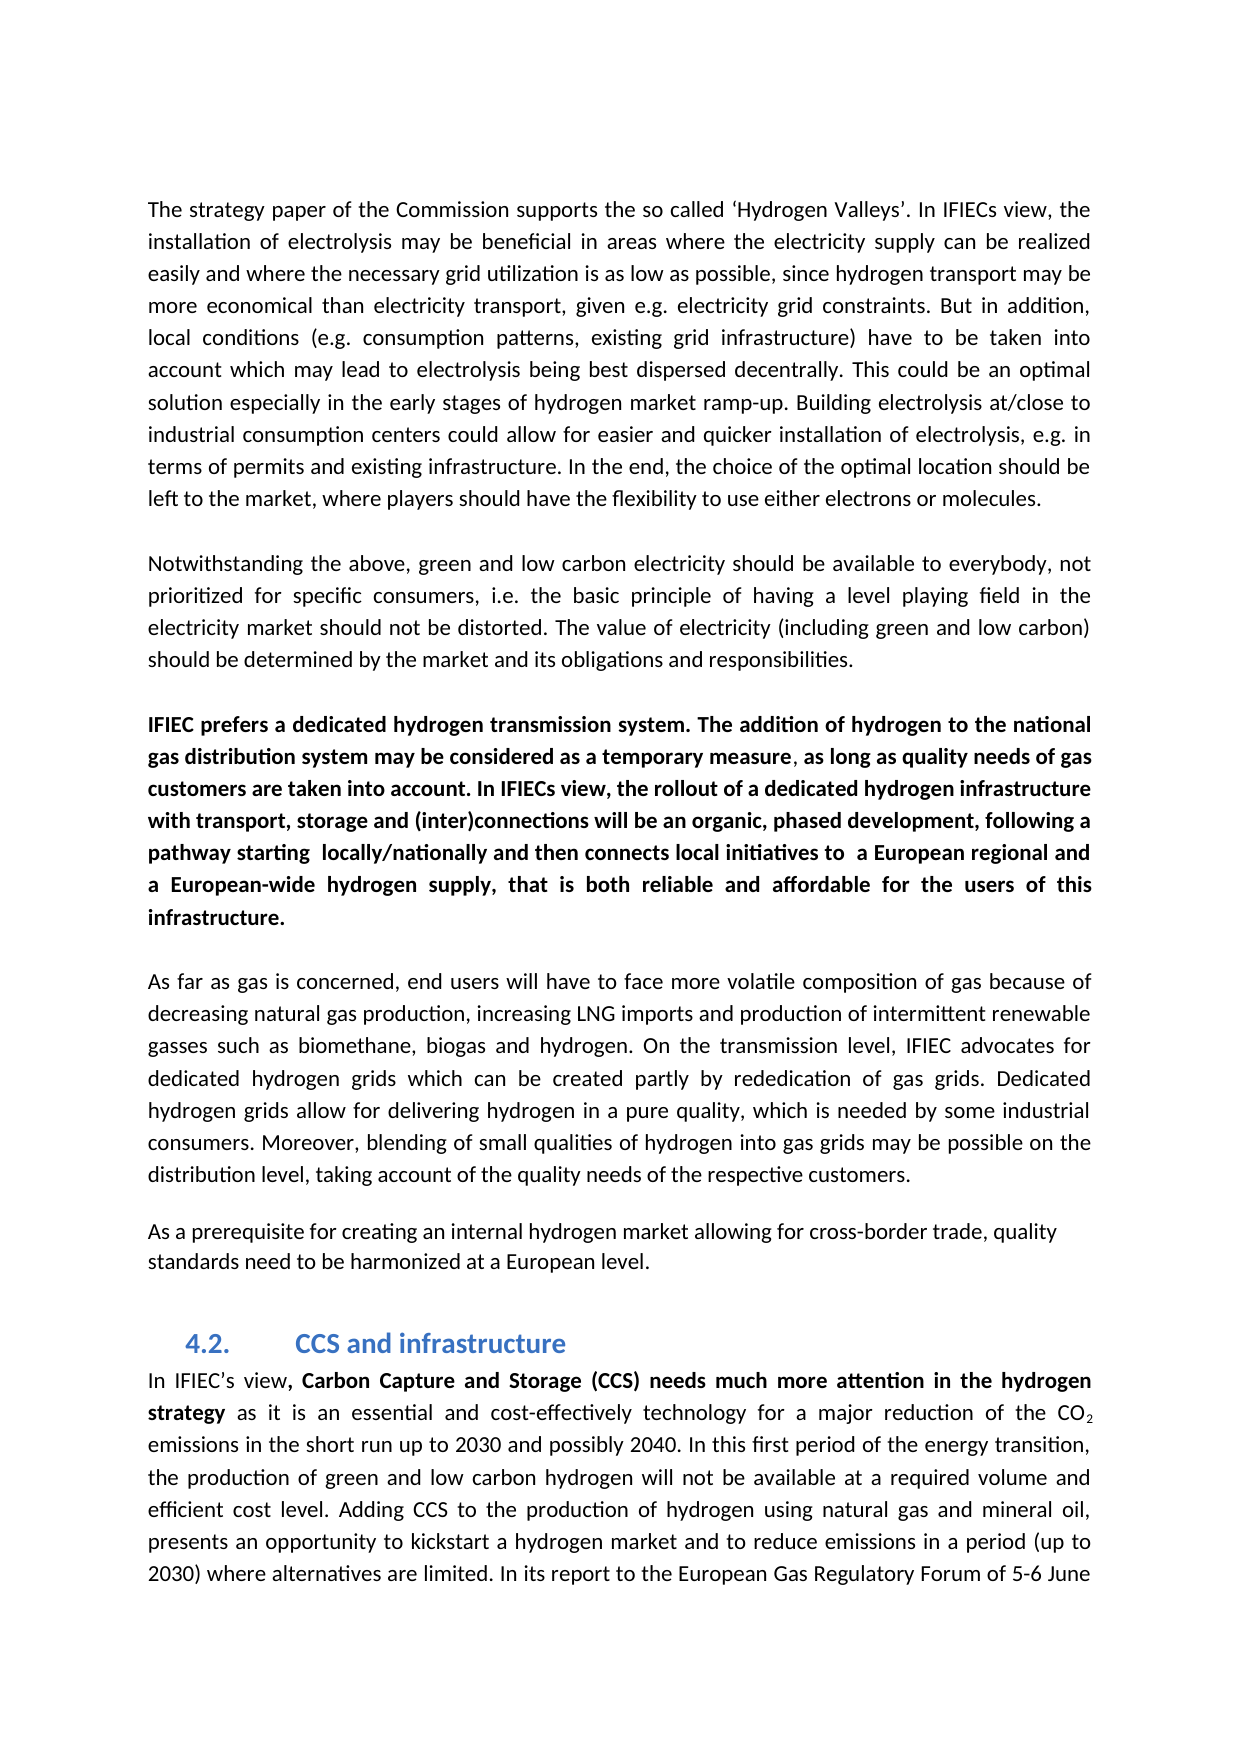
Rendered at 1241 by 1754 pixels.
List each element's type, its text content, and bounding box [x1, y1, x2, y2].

text IFIEC prefers a dedicated hydrogen transmission system. The addition of hydrogen to the national gas distribution system may be considered as a temporary measure, as long as quality needs of gas customers are taken into account. In IFIECs view, the rollout of a dedicated hydrogen infrastructure with transport, storage and (inter)connections will be an organic, phased development, following a pathway starting locally/nationally and then connects local initiatives to a European regional and a European-wide hydrogen supply, that is both reliable and affordable for the users of this infrastructure. [148, 710, 1093, 931]
text As far as gas is concerned, end users will have to face more volatile composition of gas because of decreasing natural gas production, increasing LNG imports and production of intermittent renewable gasses such as biomethane, biogas and hydrogen. On the transmission level, IFIEC advocates for dedicated hydrogen grids which can be created partly by rededication of gas grids. Dedicated hydrogen grids allow for delivering hydrogen in a pure quality, which is needed by some industrial consumers. Moreover, blending of small qualities of hydrogen into gas grids may be possible on the distribution level, taking account of the quality needs of the respective customers. [148, 967, 1093, 1188]
text As a prerequisite for creating an internal hydrogen market allowing for cross-border trade, quality standards need to be harmonized at a European level. [148, 1217, 1093, 1275]
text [148, 1366, 1093, 1587]
list CCS and infrastructure [185, 1325, 1093, 1361]
list The strategy paper of the Commission supports the so called ‘Hydrogen Valleys’. In IFIECs view, the installation of electrolysis may be beneficial in areas where the electricity supply can be realized easily and where the necessary grid utilization is as low as possible, since hydrogen transport may be more economical than electricity transport, given e.g. electricity grid constraints. But in addition, local conditions (e.g. consumption patterns, existing grid infrastructure) have to be taken into account which may lead to electrolysis being best dispersed decentrally. This could be an optimal solution especially in the early stages of hydrogen market ramp-up. Building electrolysis at/close to industrial consumption centers could allow for easier and quicker installation of electrolysis, e.g. in terms of permits and existing infrastructure. In the end, the choice of the optimal location should be left to the market, where players should have the flexibility to use either electrons or molecules. [148, 195, 1093, 512]
list Notwithstanding the above, green and low carbon electricity should be available to everybody, not prioritized for specific consumers, i.e. the basic principle of having a level playing field in the electricity market should not be distorted. The value of electricity (including green and low carbon) should be determined by the market and its obligations and responsibilities. [148, 549, 1093, 673]
